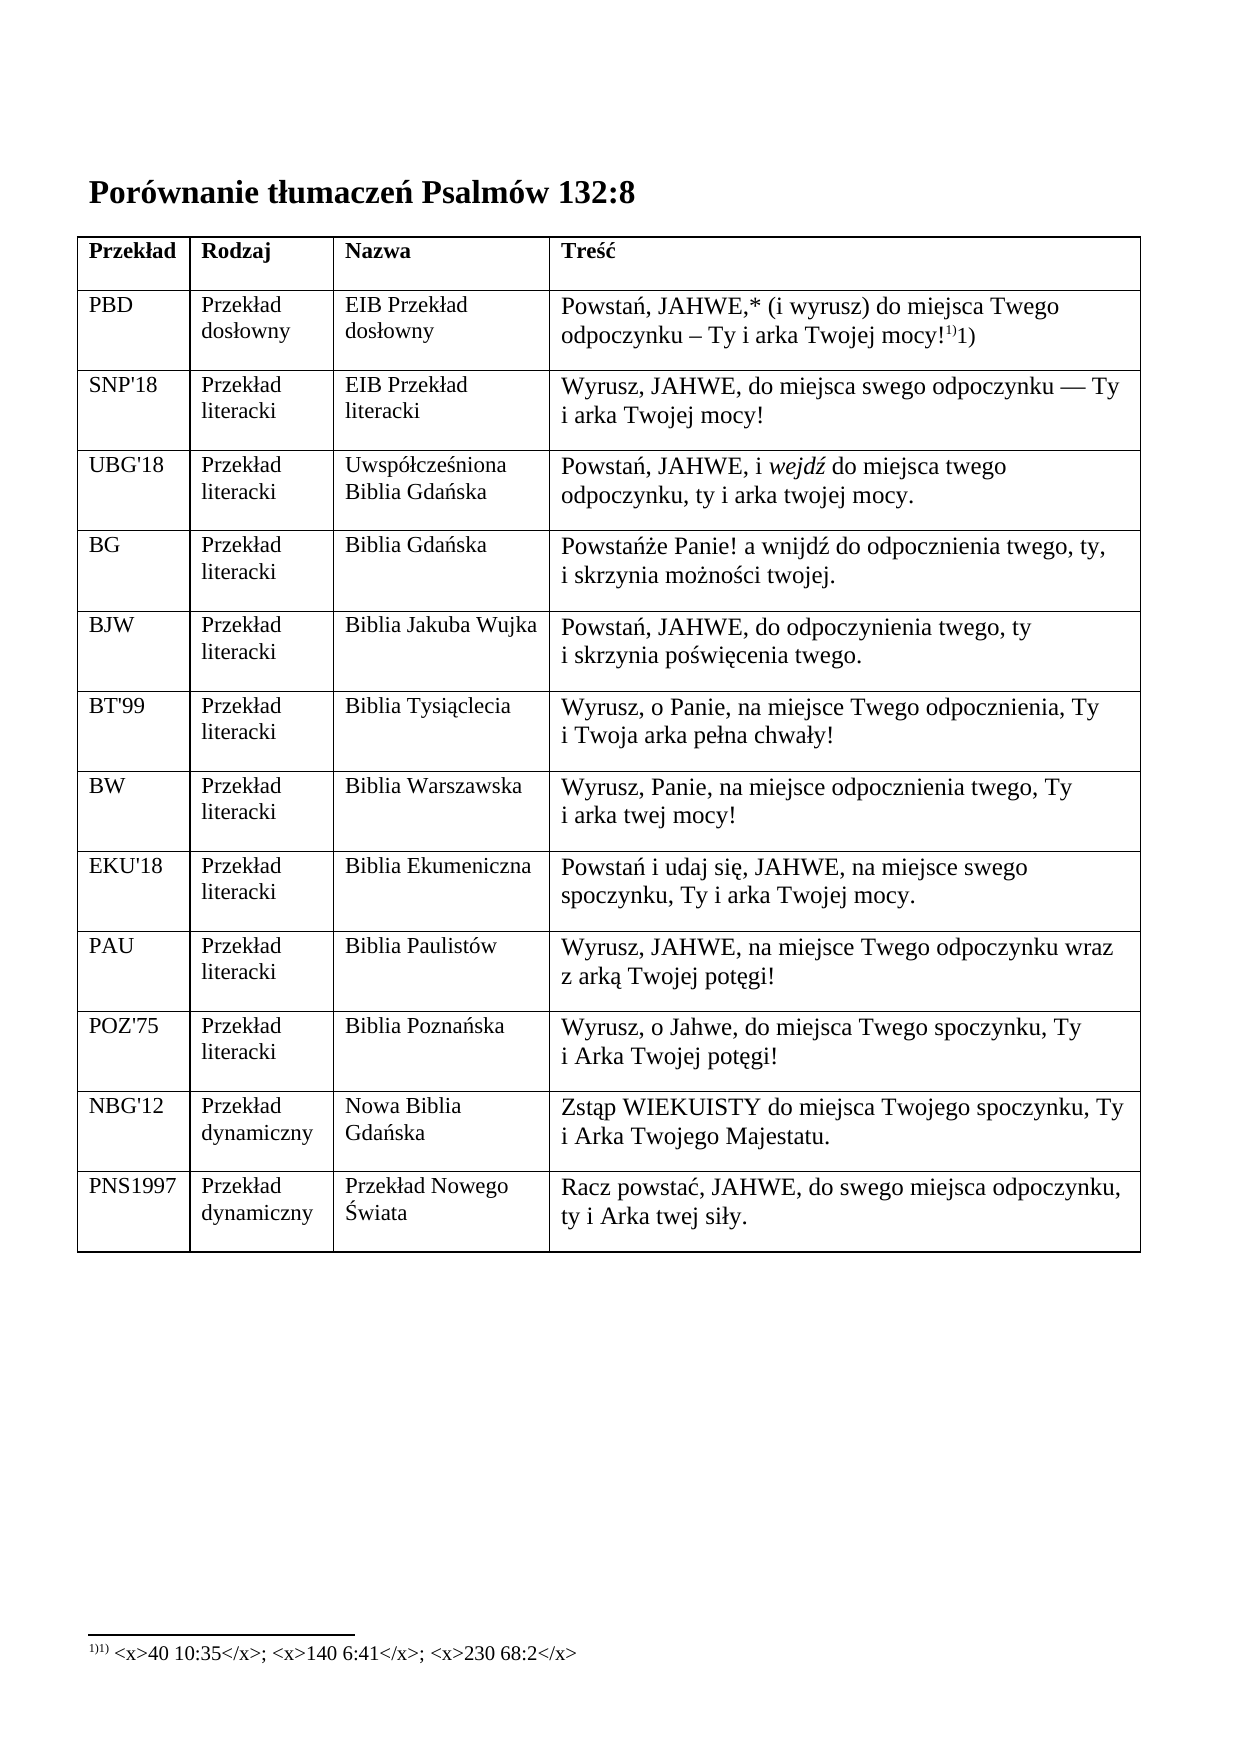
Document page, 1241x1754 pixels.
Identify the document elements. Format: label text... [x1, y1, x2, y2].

table_cell Biblia Paulistów [334, 932, 549, 1011]
text Porównanie tłumaczeń Psalmów 132:8 [88, 173, 1152, 211]
table_cell BJW [78, 612, 189, 691]
table_cell Wyrusz, JAHWE, do miejsca swego odpoczynku — Ty i arka Twojej mocy! [550, 371, 1140, 450]
table_cell Powstańże Panie! a wnijdź do odpocznienia twego, ty, i skrzynia możności twojej. [550, 531, 1140, 611]
table_header Rodzaj [191, 238, 333, 290]
table_cell Przekład literacki [191, 451, 333, 530]
table_cell BG [78, 531, 189, 611]
table_cell POZ'75 [78, 1012, 189, 1091]
table_cell Przekład literacki [191, 1012, 333, 1091]
table_cell Nowa Biblia Gdańska [334, 1092, 549, 1171]
table_cell Powstań, JAHWE,* (i wyrusz) do miejsca Twego odpoczynku – Ty i arka Twojej mocy!1) [550, 291, 1140, 370]
table_cell Biblia Poznańska [334, 1012, 549, 1091]
table_cell Uwspółcześniona Biblia Gdańska [334, 451, 549, 530]
table_cell EIB Przekład dosłowny [334, 291, 549, 370]
table_cell NBG'12 [78, 1092, 189, 1171]
table_cell Zstąp WIEKUISTY do miejsca Twojego spoczynku, Ty i Arka Twojego Majestatu. [550, 1092, 1140, 1171]
table_cell BT'99 [78, 692, 189, 771]
table_cell PNS1997 [78, 1172, 189, 1251]
table_cell PBD [78, 291, 189, 370]
table_header Nazwa [334, 238, 549, 290]
table_cell Przekład literacki [191, 692, 333, 771]
table_cell PAU [78, 932, 189, 1011]
table_cell SNP'18 [78, 371, 189, 450]
table_cell Wyrusz, Panie, na miejsce odpocznienia twego, Ty i arka twej mocy! [550, 772, 1140, 851]
table_cell Przekład Nowego Świata [334, 1172, 549, 1251]
table_cell Przekład literacki [191, 932, 333, 1011]
table_cell EIB Przekład literacki [334, 371, 549, 450]
table_cell Przekład dynamiczny [191, 1172, 333, 1251]
table_cell Racz powstać, JAHWE, do swego miejsca odpoczynku, ty i Arka twej siły. [550, 1172, 1140, 1251]
table_cell Przekład literacki [191, 531, 333, 611]
table_cell Przekład literacki [191, 612, 333, 691]
table_cell Powstań, JAHWE, i wejdź do miejsca twego odpoczynku, ty i arka twojej mocy. [550, 451, 1140, 530]
table_cell Przekład dosłowny [191, 291, 333, 370]
table_cell Wyrusz, JAHWE, na miejsce Twego odpoczynku wraz z arką Twojej potęgi! [550, 932, 1140, 1011]
table_cell Biblia Tysiąclecia [334, 692, 549, 771]
table_cell EKU'18 [78, 852, 189, 931]
table_cell Biblia Jakuba Wujka [334, 612, 549, 691]
table_cell UBG'18 [78, 451, 189, 530]
table_header Przekład [78, 238, 189, 290]
table_cell BW [78, 772, 189, 851]
table_cell Przekład literacki [191, 852, 333, 931]
table_cell Biblia Ekumeniczna [334, 852, 549, 931]
table_cell Przekład literacki [191, 371, 333, 450]
table_cell Przekład literacki [191, 772, 333, 851]
table_cell Wyrusz, o Jahwe, do miejsca Twego spoczynku, Ty i Arka Twojej potęgi! [550, 1012, 1140, 1091]
table_header Treść [550, 238, 1140, 290]
table_cell Biblia Gdańska [334, 531, 549, 611]
table_cell Biblia Warszawska [334, 772, 549, 851]
table_cell Powstań, JAHWE, do odpoczynienia twego, ty i skrzynia poświęcenia twego. [550, 612, 1140, 691]
table_cell Wyrusz, o Panie, na miejsce Twego odpocznienia, Ty i Twoja arka pełna chwały! [550, 692, 1140, 771]
table_cell Powstań i udaj się, JAHWE, na miejsce swego spoczynku, Ty i arka Twojej mocy. [550, 852, 1140, 931]
table_cell Przekład dynamiczny [191, 1092, 333, 1171]
